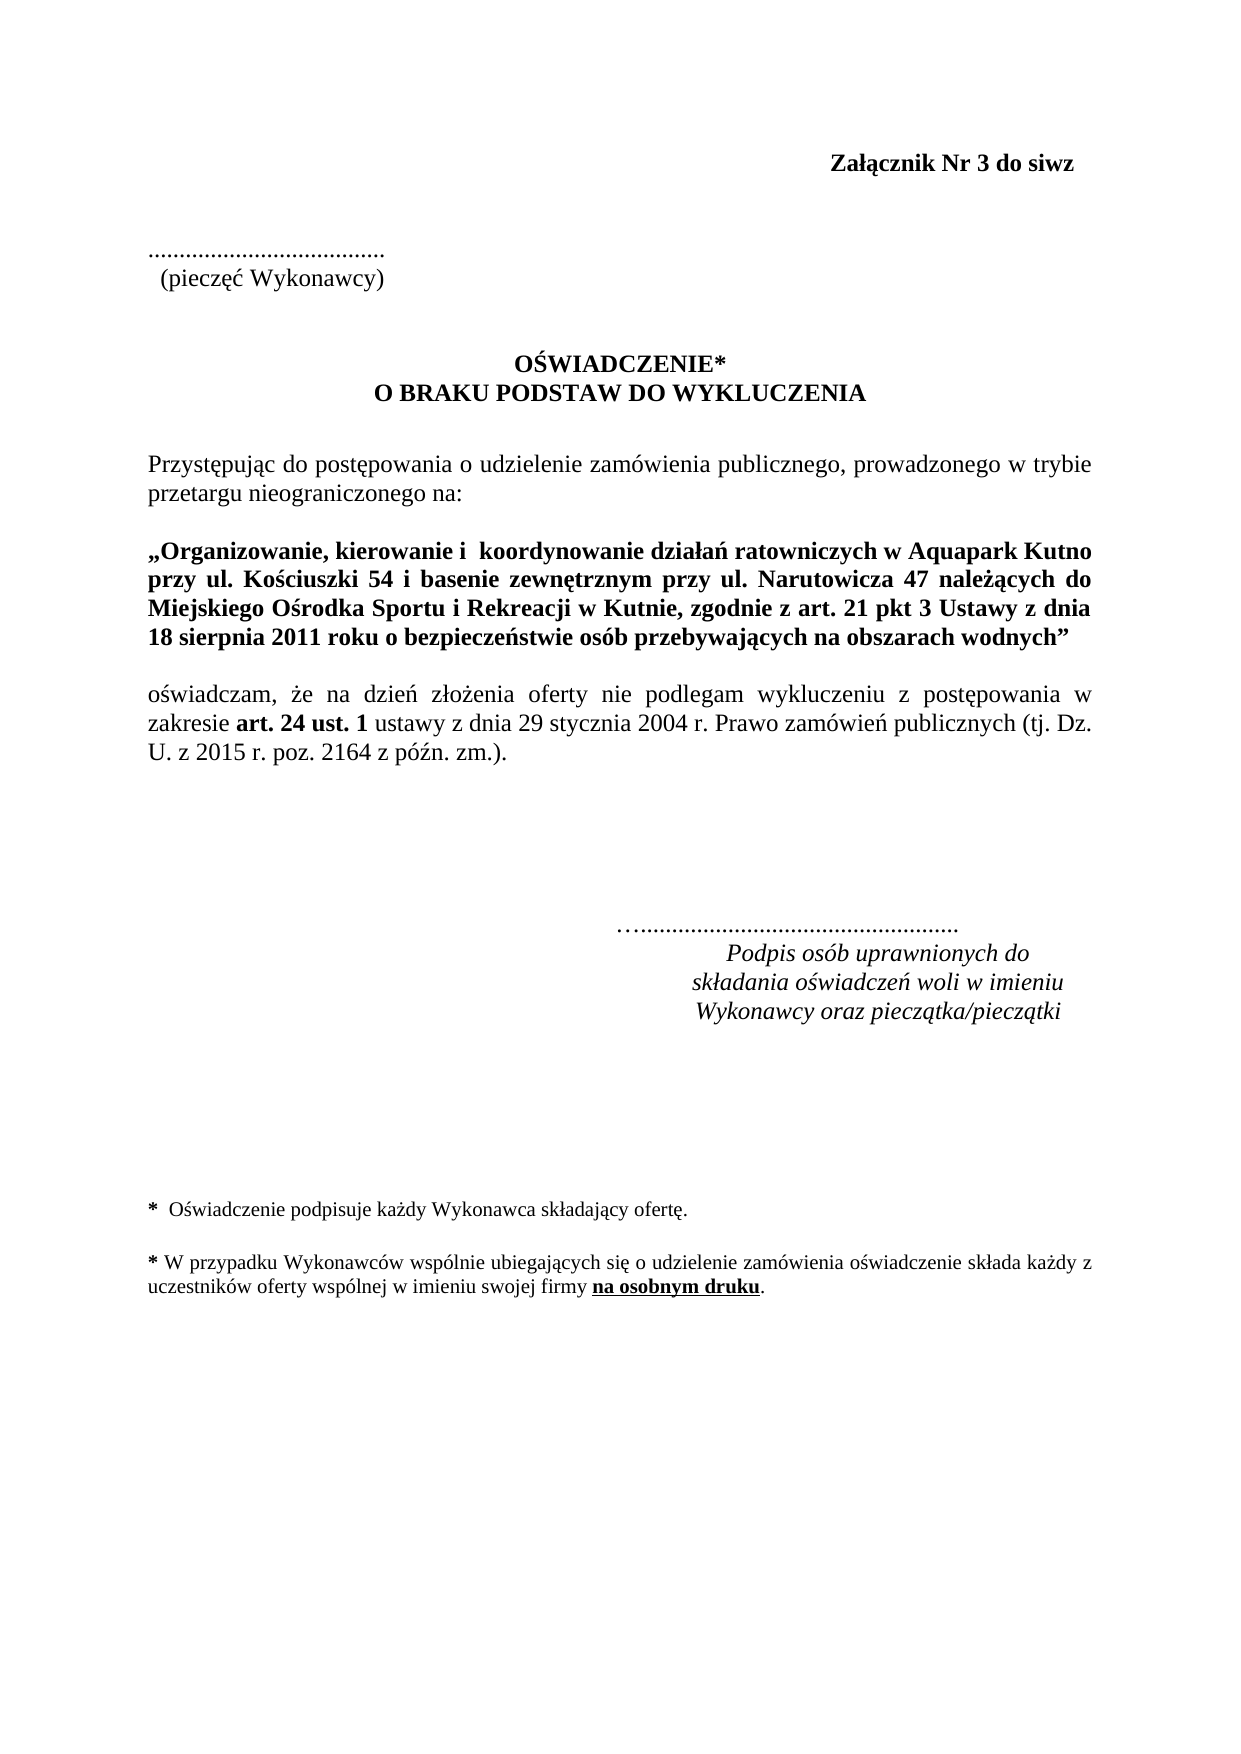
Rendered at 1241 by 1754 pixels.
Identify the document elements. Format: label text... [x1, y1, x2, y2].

text OŚWIADCZENIE* [148, 349, 1093, 378]
text Przystępując do postępowania o udzielenie zamówienia publicznego, prowadzonego w trybie przetargu nieograniczonego na: [148, 449, 1093, 507]
text Załącznik Nr 3 do siwz [738, 148, 1093, 176]
text * Oświadczenie podpisuje każdy Wykonawca składający ofertę. [148, 1197, 1093, 1221]
text „Organizowanie, kierowanie i koordynowanie działań ratowniczych w Aquapark Kutno przy ul. Kościuszki 54 i basenie zewnętrznym przy ul. Narutowicza 47 należących do Miejskiego Ośrodka Sportu i Rekreacji w Kutnie, zgodnie z art. 21 pkt 3 Ustawy z dnia 18 sierpnia 2011 roku o bezpieczeństwie osób przebywających na obszarach wodnych” [148, 536, 1093, 651]
text ...................................... [148, 234, 1093, 263]
text (pieczęć Wykonawcy) [148, 263, 1093, 291]
text oświadczam, że na dzień złożenia oferty nie podlegam wykluczeniu z postępowania w zakresie art. 24 ust. 1 ustawy z dnia 29 stycznia 2004 r. Prawo zamówień publicznych (tj. Dz. U. z 2015 r. poz. 2164 z późn. zm.). [148, 679, 1093, 766]
text * W przypadku Wykonawców wspólnie ubiegających się o udzielenie zamówienia oświadczenie składa każdy z uczestników oferty wspólnej w imieniu swojej firmy na osobnym druku. [148, 1250, 1093, 1298]
text …................................................... [148, 909, 1093, 938]
text O BRAKU PODSTAW DO WYKLUCZENIA [148, 378, 1093, 406]
text Podpis osób uprawnionych do składania oświadczeń woli w imieniu Wykonawcy oraz pieczątka/pieczątki [663, 938, 1093, 1024]
